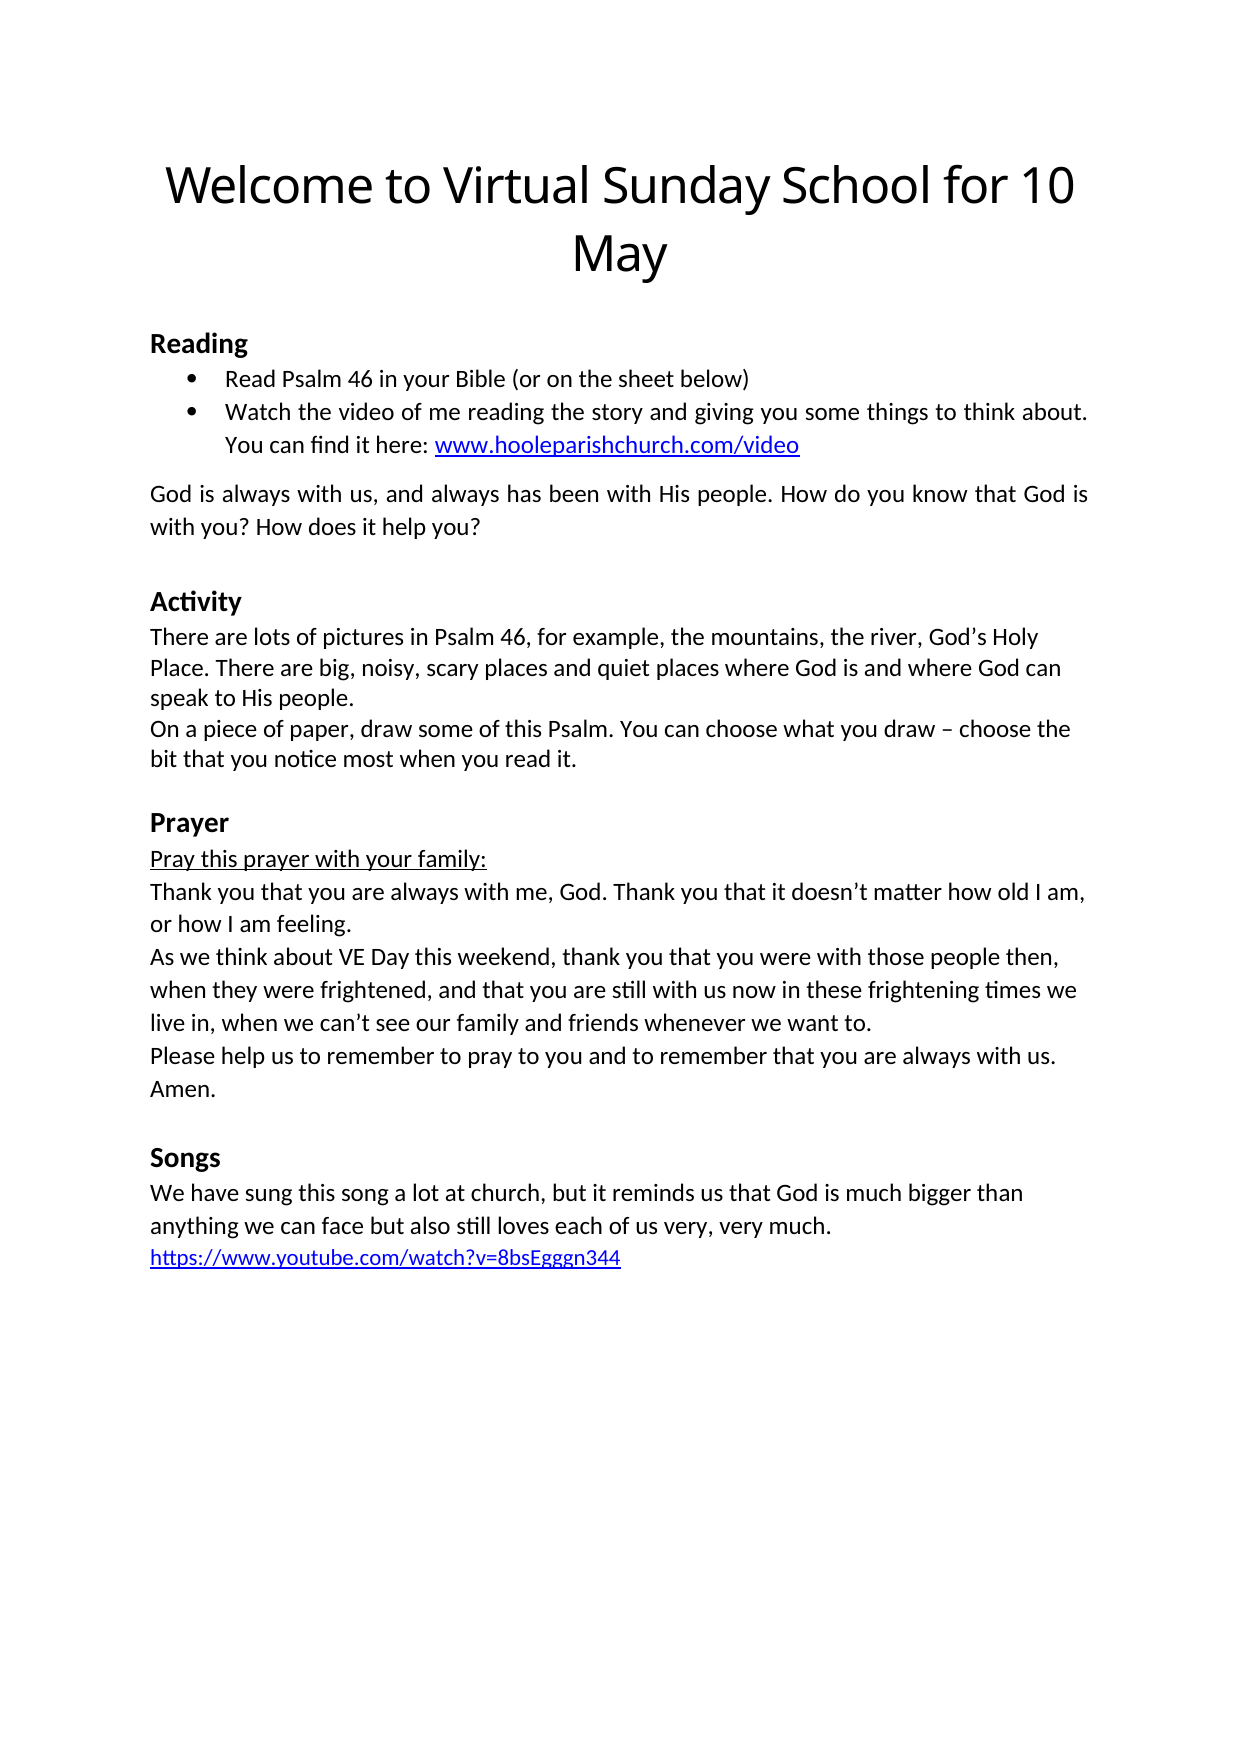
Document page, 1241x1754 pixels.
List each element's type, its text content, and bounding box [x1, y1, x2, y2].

text Activity [150, 583, 1090, 618]
text There are lots of pictures in Psalm 46, for example, the mountains, the river, God’s Holy Place. There are big, noisy, scary places and quiet places where God is and where God can speak to His people. [150, 621, 1090, 713]
text As we think about VE Day this weekend, thank you that you were with those people then, when they were frightened, and that you are still with us now in these frightening times we live in, when we can’t see our family and friends whenever we want to. [150, 942, 1090, 1038]
text On a piece of paper, draw some of this Psalm. You can choose what you draw – choose the bit that you notice most when you read it. [150, 713, 1090, 774]
text We have sung this song a lot at church, but it reminds us that God is much bigger than anything we can face but also still loves each of us very, very much. [150, 1177, 1090, 1241]
list Read Psalm 46 in your Bible (or on the sheet below) [187, 363, 1090, 394]
text Prayer [150, 804, 1090, 840]
text Amen. [150, 1073, 1090, 1104]
text Pray this prayer with your family: [150, 843, 1090, 873]
text Please help us to remember to pray to you and to remember that you are always with us. [150, 1040, 1090, 1071]
text Reading [150, 325, 1090, 360]
text Thank you that you are always with me, God. Thank you that it doesn’t matter how old I am, or how I am feeling. [150, 876, 1090, 939]
title Welcome to Virtual Sunday School for 10 May [150, 150, 1090, 286]
text God is always with us, and always has been with His people. How do you know that God is with you? How does it help you? [150, 478, 1090, 542]
text https://www.youtube.com/watch?v=8bsEgggn344 [150, 1243, 1090, 1271]
text Songs [150, 1139, 1090, 1175]
list Watch the video of me reading the story and giving you some things to think about. You can find it here: www.hooleparishchurch.com/video [187, 396, 1090, 459]
